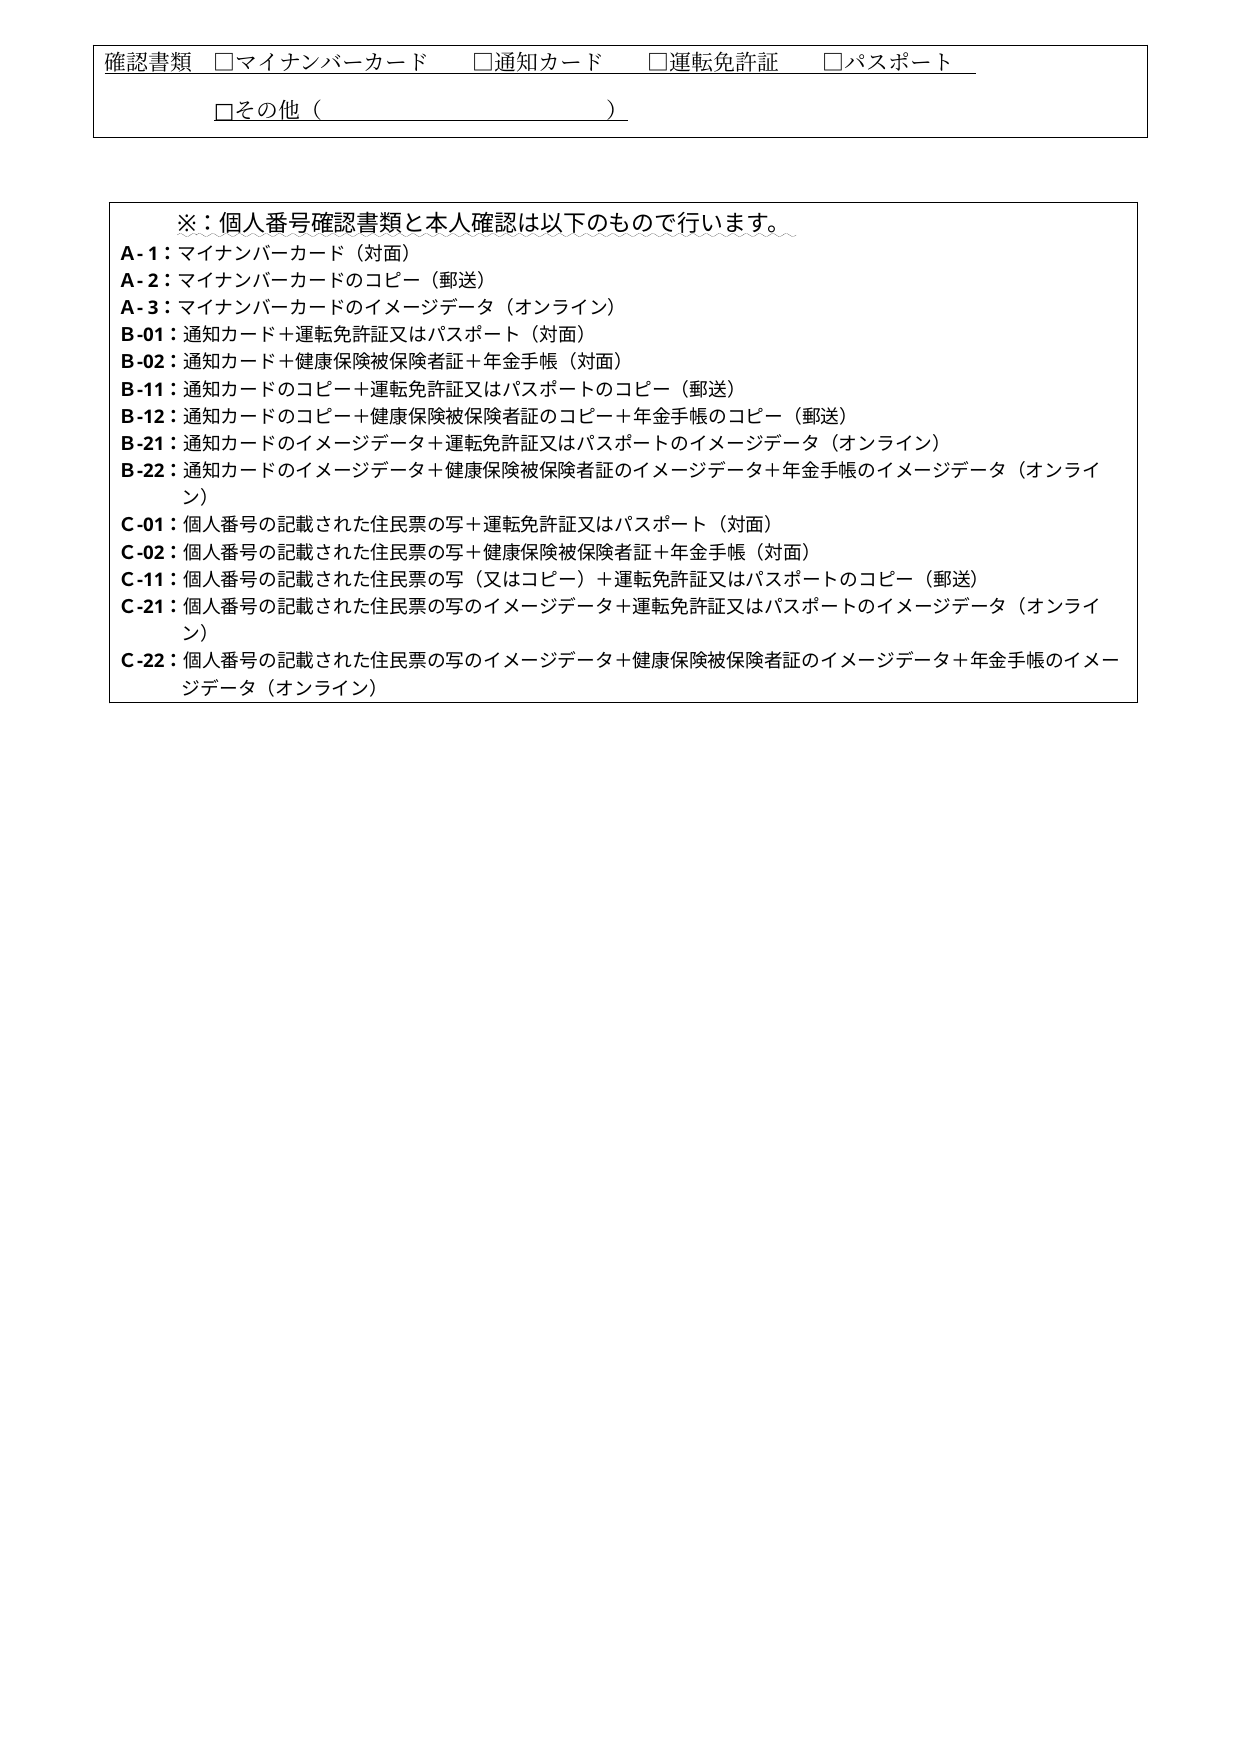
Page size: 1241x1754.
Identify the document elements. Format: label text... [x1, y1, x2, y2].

text Ｂ-22：通知カードのイメージデータ＋健康保険被保険者証のイメージデータ＋年金手帳のイメージデータ（オンライン） [110, 453, 1137, 507]
text Ｂ-21：通知カードのイメージデータ＋運転免許証又はパスポートのイメージデータ（オンライン） [110, 425, 1137, 453]
text Ｃ-01：個人番号の記載された住民票の写＋運転免許証又はパスポート（対面） [110, 507, 1137, 534]
text Ｂ-02：通知カード＋健康保険被保険者証＋年金手帳（対面） [110, 344, 1137, 371]
text Ｃ-21：個人番号の記載された住民票の写のイメージデータ＋運転免許証又はパスポートのイメージデータ（オンライン） [110, 588, 1137, 643]
text ※：個人番号確認書類と本人確認は以下のもので行います。 [110, 203, 1137, 235]
text Ｂ-11：通知カードのコピー＋運転免許証又はパスポートのコピー（郵送） [110, 371, 1137, 398]
text Ｂ-12：通知カードのコピー＋健康保険被保険者証のコピー＋年金手帳のコピー（郵送） [110, 398, 1137, 425]
text Ａ- 3：マイナンバーカードのイメージデータ（オンライン） [110, 289, 1137, 317]
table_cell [94, 46, 1147, 137]
text Ｃ-02：個人番号の記載された住民票の写＋健康保険被保険者証＋年金手帳（対面） [110, 534, 1137, 561]
text Ｃ-11：個人番号の記載された住民票の写（又はコピー）＋運転免許証又はパスポートのコピー（郵送） [110, 561, 1137, 588]
text Ｃ-22：個人番号の記載された住民票の写のイメージデータ＋健康保険被保険者証のイメージデータ＋年金手帳のイメージデータ（オンライン） [110, 643, 1137, 702]
text Ｂ-01：通知カード＋運転免許証又はパスポート（対面） [110, 317, 1137, 344]
text Ａ- 2：マイナンバーカードのコピー（郵送） [110, 262, 1137, 289]
text Ａ- 1：マイナンバーカード（対面） [110, 235, 1137, 262]
